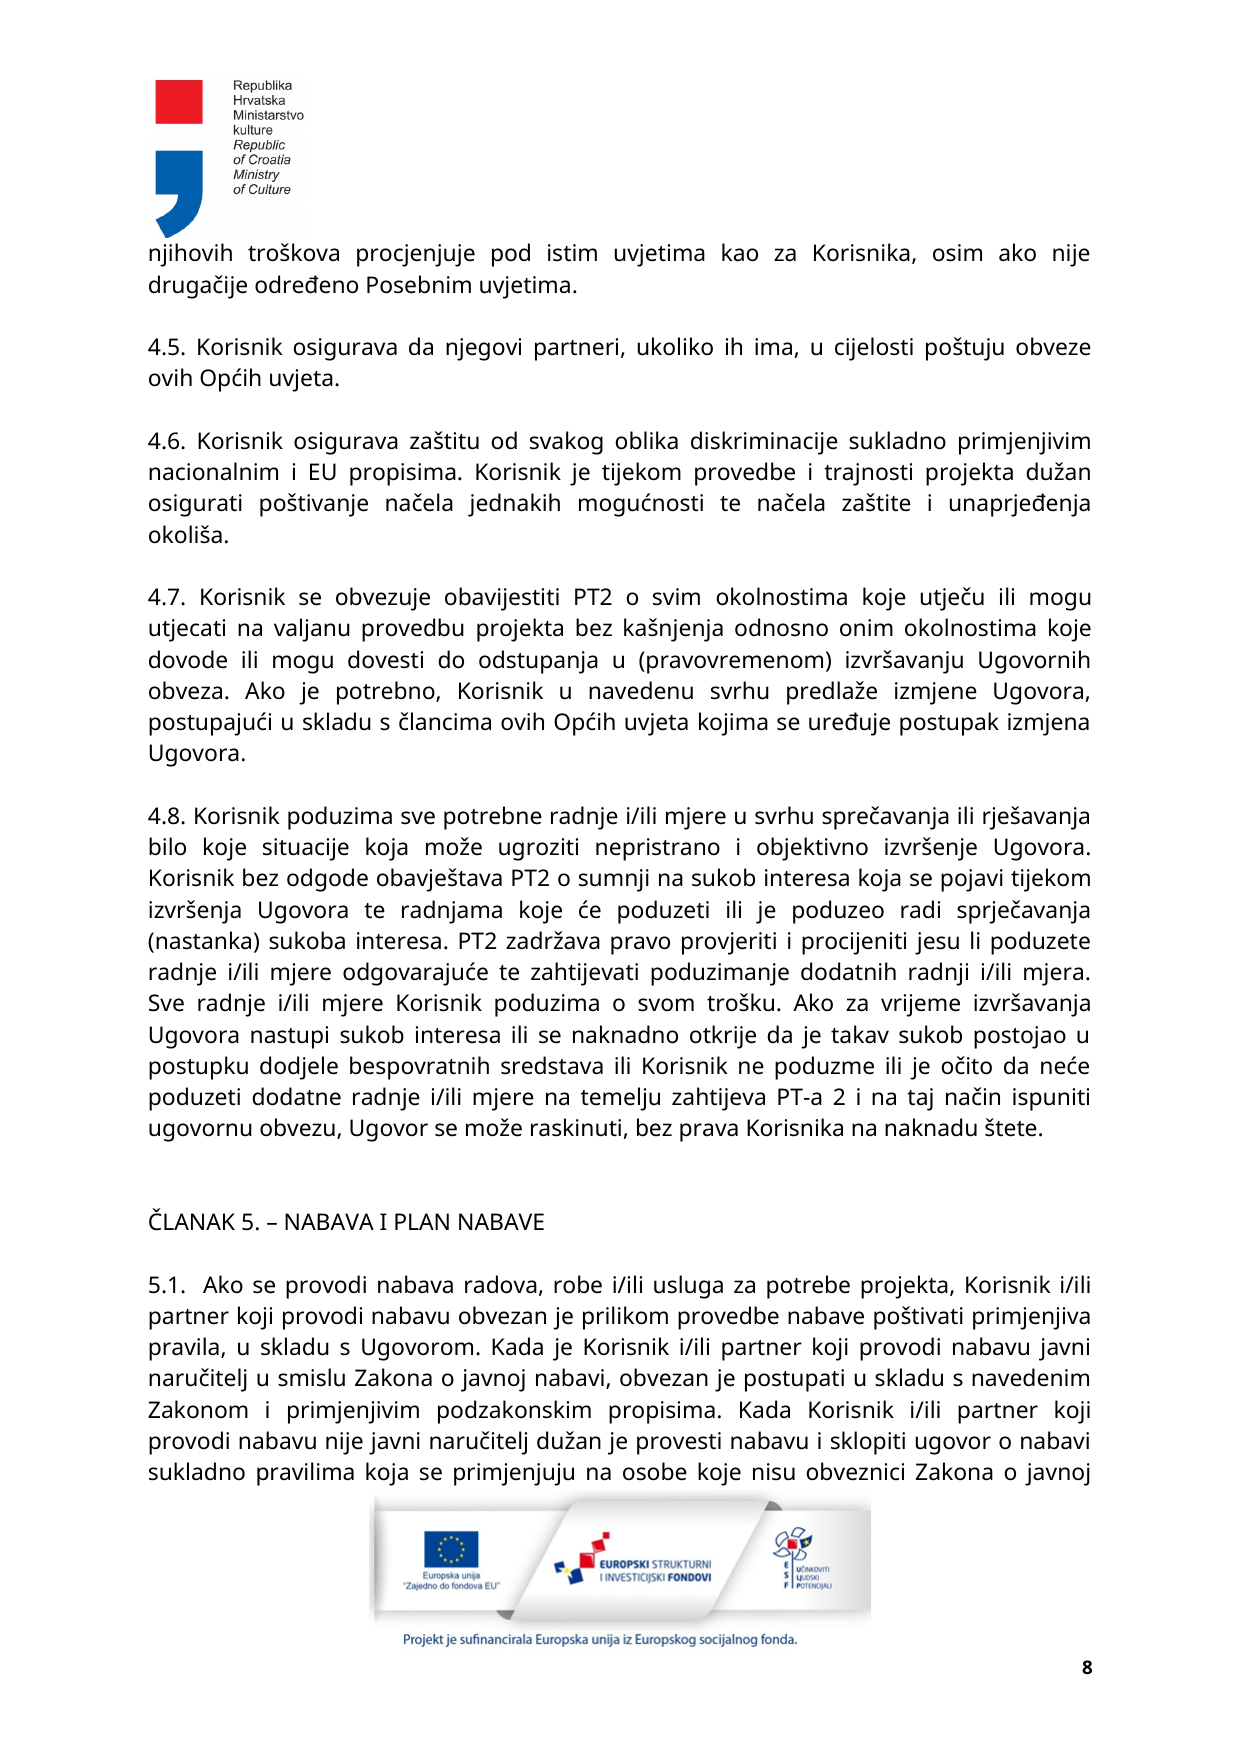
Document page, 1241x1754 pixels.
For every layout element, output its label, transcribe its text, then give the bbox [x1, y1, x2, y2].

picture [147, 73, 309, 238]
text 4.8. Korisnik poduzima sve potrebne radnje i/ili mjere u svrhu sprečavanja ili rješavanja bilo koje situacije koja može ugroziti nepristrano i objektivno izvršenje Ugovora. Korisnik bez odgode obavještava PT2 o sumnji na sukob interesa koja se pojavi tijekom izvršenja Ugovora te radnjama koje će poduzeti ili je poduzeo radi sprječavanja (nastanka) sukoba interesa. PT2 zadržava pravo provjeriti i procijeniti jesu li poduzete radnje i/ili mjere odgovarajuće te zahtijevati poduzimanje dodatnih radnji i/ili mjera. Sve radnje i/ili mjere Korisnik poduzima o svom trošku. Ako za vrijeme izvršavanja Ugovora nastupi sukob interesa ili se naknadno otkrije da je takav sukob postojao u postupku dodjele bespovratnih sredstava ili Korisnik ne poduzme ili je očito da neće poduzeti dodatne radnje i/ili mjere na temelju zahtijeva PT-a 2 i na taj način ispuniti ugovornu obvezu, Ugovor se može raskinuti, bez prava Korisnika na naknadu štete. [148, 800, 1092, 1144]
text ČLANAK 5. – NABAVA I PLAN NABAVE [148, 1206, 1092, 1237]
text 4.6. Korisnik osigurava zaštitu od svakog oblika diskriminacije sukladno primjenjivim nacionalnim i EU propisima. Korisnik je tijekom provedbe i trajnosti projekta dužan osigurati poštivanje načela jednakih mogućnosti te načela zaštite i unaprjeđenja okoliša. [148, 425, 1092, 550]
text 4.5. Korisnik osigurava da njegovi partneri, ukoliko ih ima, u cijelosti poštuju obveze ovih Općih uvjeta. [148, 331, 1092, 394]
picture [369, 1490, 872, 1655]
text 4.7. Korisnik se obvezuje obavijestiti PT2 o svim okolnostima koje utječu ili mogu utjecati na valjanu provedbu projekta bez kašnjenja odnosno onim okolnostima koje dovode ili mogu dovesti do odstupanja u (pravovremenom) izvršavanju Ugovornih obveza. Ako je potrebno, Korisnik u navedenu svrhu predlaže izmjene Ugovora, postupajući u skladu s člancima ovih Općih uvjeta kojima se uređuje postupak izmjena Ugovora. [148, 581, 1092, 769]
